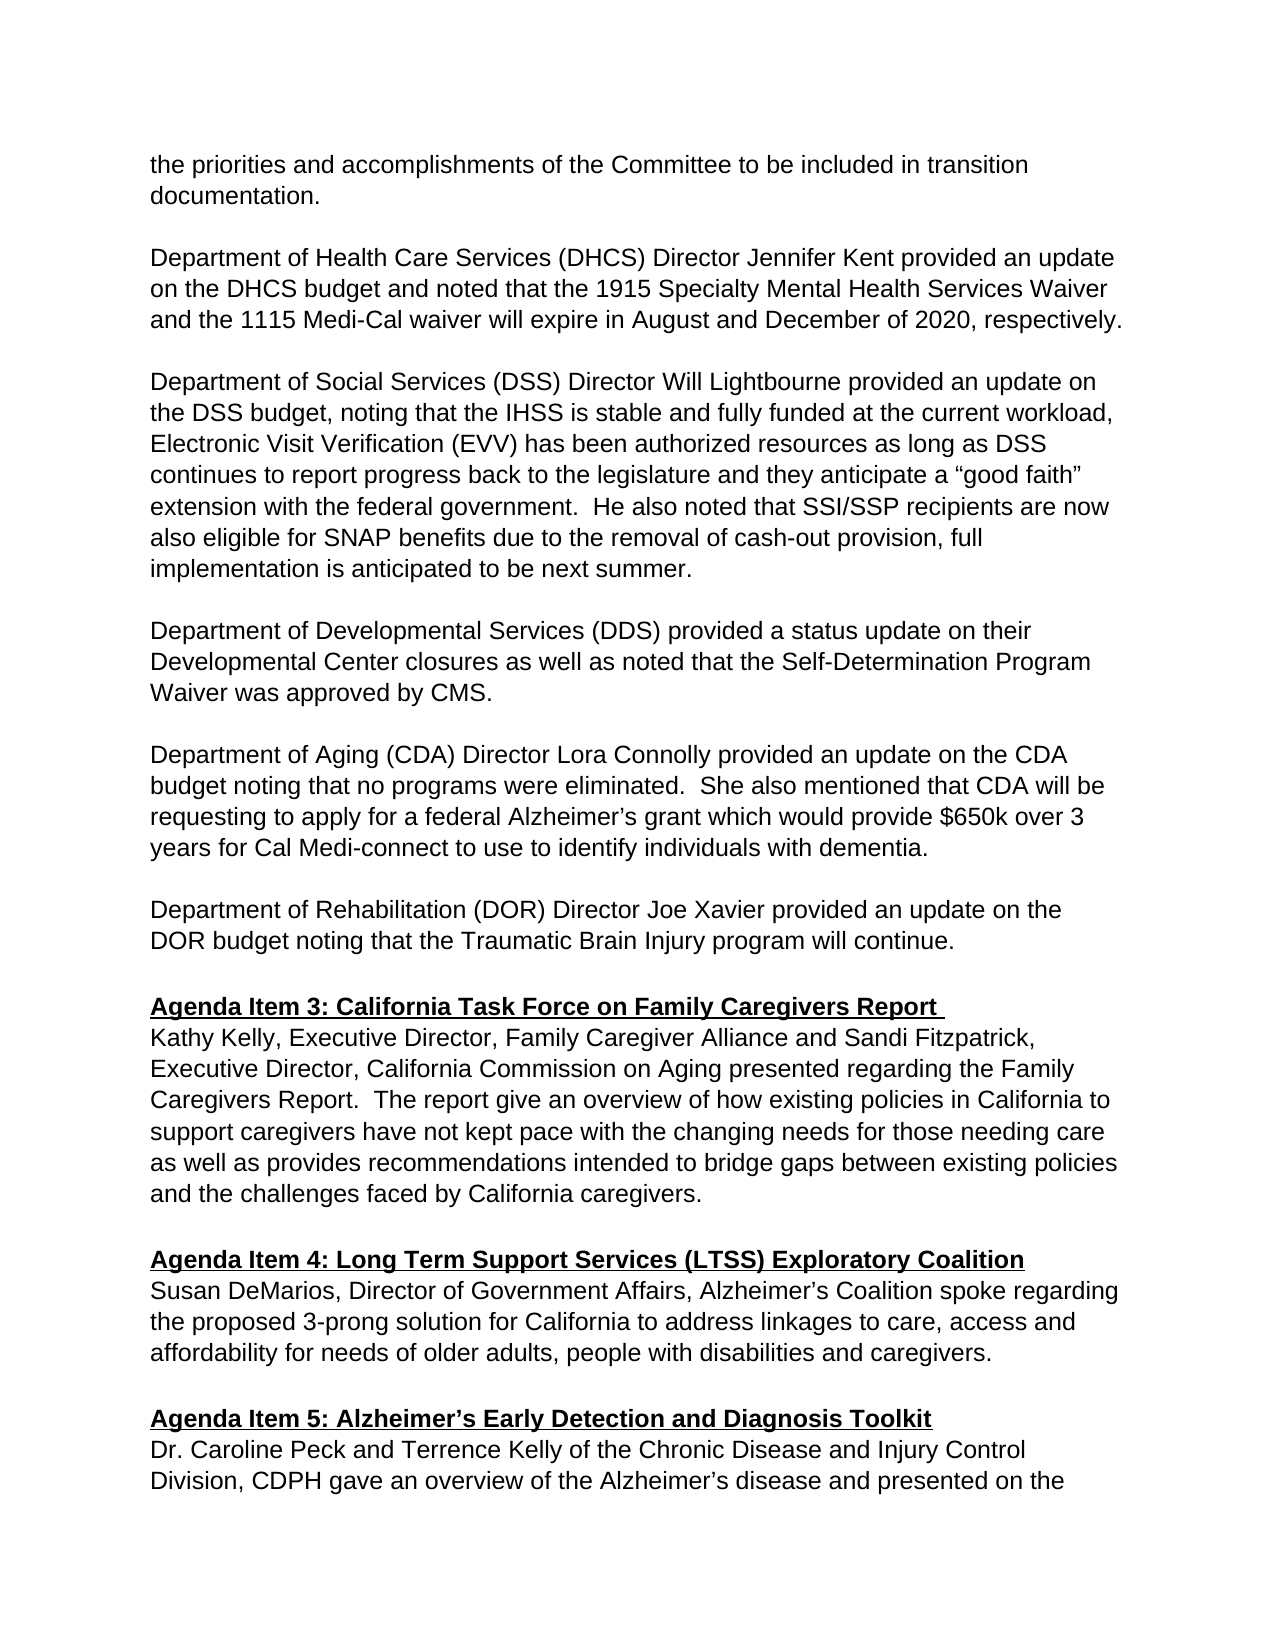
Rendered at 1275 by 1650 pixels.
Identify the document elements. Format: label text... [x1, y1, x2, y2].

text Department of Developmental Services (DDS) provided a status update on their Developmental Center closures as well as noted that the Self-Determination Program Waiver was approved by CMS. [150, 616, 1125, 706]
text Department of Health Care Services (DHCS) Director Jennifer Kent provided an update on the DHCS budget and noted that the 1915 Specialty Mental Health Services Waiver and the 1115 Medi-Cal waiver will expire in August and December of 2020, respectively. [150, 243, 1125, 334]
subtitle Agenda Item 3: California Task Force on Family Caregivers Report [150, 992, 1125, 1021]
text Department of Rehabilitation (DOR) Director Joe Xavier provided an update on the DOR budget noting that the Traumatic Brain Injury program will continue. [150, 895, 1125, 955]
text Department of Aging (CDA) Director Lora Connolly provided an update on the CDA budget noting that no programs were eliminated. She also mentioned that CDA will be requesting to apply for a federal Alzheimer’s grant which would provide $650k over 3 years for Cal Medi-connect to use to identify individuals with dementia. [150, 740, 1125, 862]
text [150, 150, 1125, 210]
text Department of Social Services (DSS) Director Will Lightbourne provided an update on the DSS budget, noting that the IHSS is stable and fully funded at the current workload, Electronic Visit Verification (EVV) has been authorized resources as long as DSS continues to report progress back to the legislature and they anticipate a “good faith” extension with the federal government. He also noted that SSI/SSP recipients are now also eligible for SNAP benefits due to the removal of cash-out provision, full implementation is anticipated to be next summer. [150, 367, 1125, 582]
subtitle Agenda Item 5: Alzheimer’s Early Detection and Diagnosis Toolkit [150, 1404, 1125, 1433]
subtitle Agenda Item 4: Long Term Support Services (LTSS) Exploratory Coalition [150, 1245, 1125, 1273]
text Susan DeMarios, Director of Government Affairs, Alzheimer’s Coalition spoke regarding the proposed 3-prong solution for California to address linkages to care, access and affordability for needs of older adults, people with disabilities and caregivers. [150, 1276, 1125, 1367]
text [150, 1435, 1125, 1495]
text Kathy Kelly, Executive Director, Family Caregiver Alliance and Sandi Fitzpatrick, Executive Director, California Commission on Aging presented regarding the Family Caregivers Report. The report give an overview of how existing policies in California to support caregivers have not kept pace with the changing needs for those needing care as well as provides recommendations intended to bridge gaps between existing policies and the challenges faced by California caregivers. [150, 1023, 1125, 1207]
